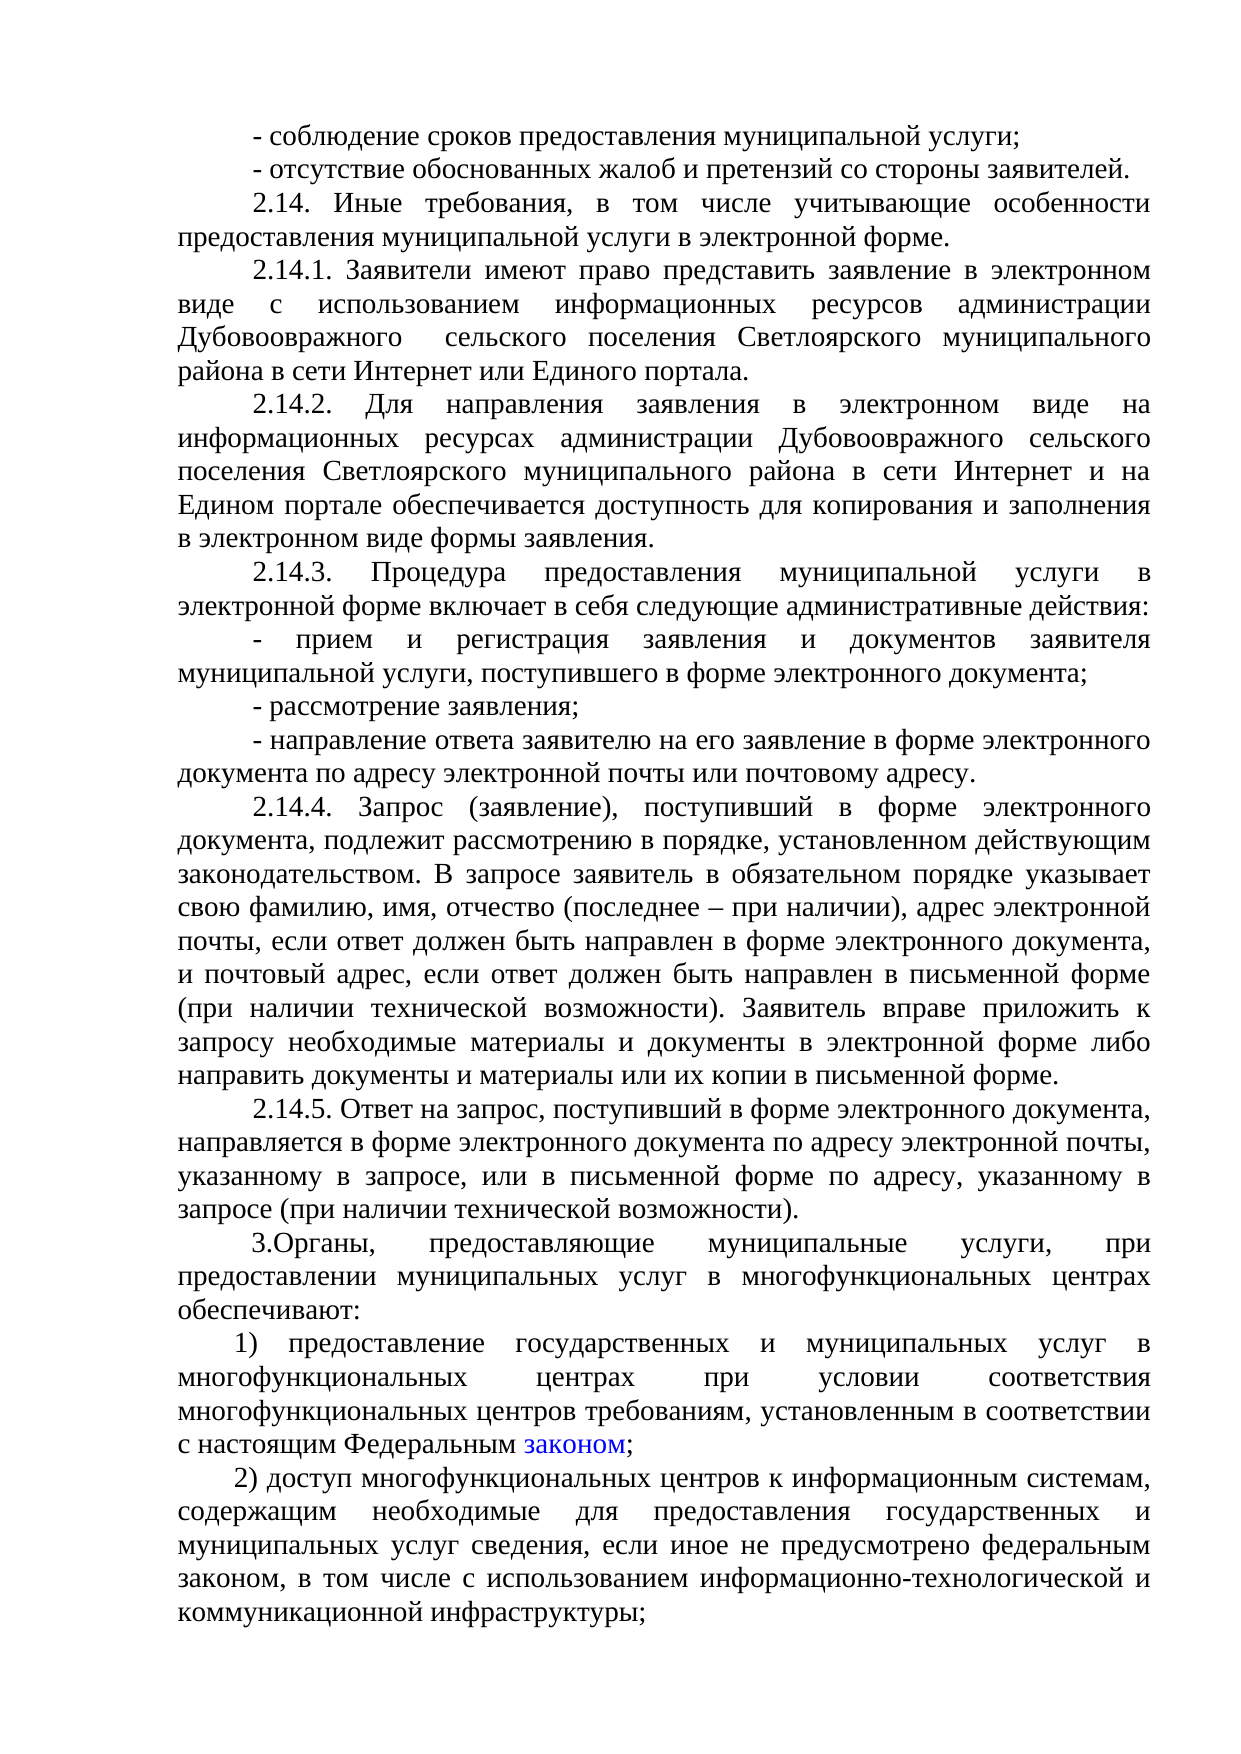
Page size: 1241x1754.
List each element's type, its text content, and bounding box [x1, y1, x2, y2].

text 2.14.5. Ответ на запрос, поступивший в форме электронного документа, направляется в форме электронного документа по адресу электронной почты, указанному в запросе, или в письменной форме по адресу, указанному в запросе (при наличии технической возможности). [177, 1091, 1152, 1225]
text - рассмотрение заявления; [177, 688, 1152, 722]
text - отсутствие обоснованных жалоб и претензий со стороны заявителей. [177, 152, 1152, 185]
text 3.Органы, предоставляющие муниципальные услуги, при предоставлении муниципальных услуг в многофункциональных центрах обеспечивают: [177, 1225, 1152, 1326]
text 2.14. Иные требования, в том числе учитывающие особенности предоставления муниципальной услуги в электронной форме. [177, 185, 1152, 252]
text 1) предоставление государственных и муниципальных услуг в многофункциональных центрах при условии соответствия многофункциональных центров требованиям, установленным в соответствии с настоящим Федеральным законом; [177, 1326, 1152, 1460]
text 2.14.4. Запрос (заявление), поступивший в форме электронного документа, подлежит рассмотрению в порядке, установленном действующим законодательством. В запросе заявитель в обязательном порядке указывает свою фамилию, имя, отчество (последнее – при наличии), адрес электронной почты, если ответ должен быть направлен в форме электронного документа, и почтовый адрес, если ответ должен быть направлен в письменной форме (при наличии технической возможности). Заявитель вправе приложить к запросу необходимые материалы и документы в электронной форме либо направить документы и материалы или их копии в письменной форме. [177, 789, 1152, 1091]
text 2.14.3. Процедура предоставления муниципальной услуги в электронной форме включает в себя следующие административные действия: [177, 554, 1152, 621]
text - соблюдение сроков предоставления муниципальной услуги; [177, 118, 1152, 152]
text 2) доступ многофункциональных центров к информационным системам, содержащим необходимые для предоставления государственных и муниципальных услуг сведения, если иное не предусмотрено федеральным законом, в том числе с использованием информационно-технологической и коммуникационной инфраструктуры; [177, 1460, 1152, 1627]
text 2.14.2. Для направления заявления в электронном виде на информационных ресурсах администрации Дубовоовражного сельского поселения Светлоярского муниципального района в сети Интернет и на Едином портале обеспечивается доступность для копирования и заполнения в электронном виде формы заявления. [177, 386, 1152, 554]
text - прием и регистрация заявления и документов заявителя муниципальной услуги, поступившего в форме электронного документа; [177, 621, 1152, 688]
text - направление ответа заявителю на его заявление в форме электронного документа по адресу электронной почты или почтовому адресу. [177, 722, 1152, 789]
text 2.14.1. Заявители имеют право представить заявление в электронном виде с использованием информационных ресурсов администрации Дубовоовражного сельского поселения Светлоярского муниципального района в сети Интернет или Единого портала. [177, 252, 1152, 386]
